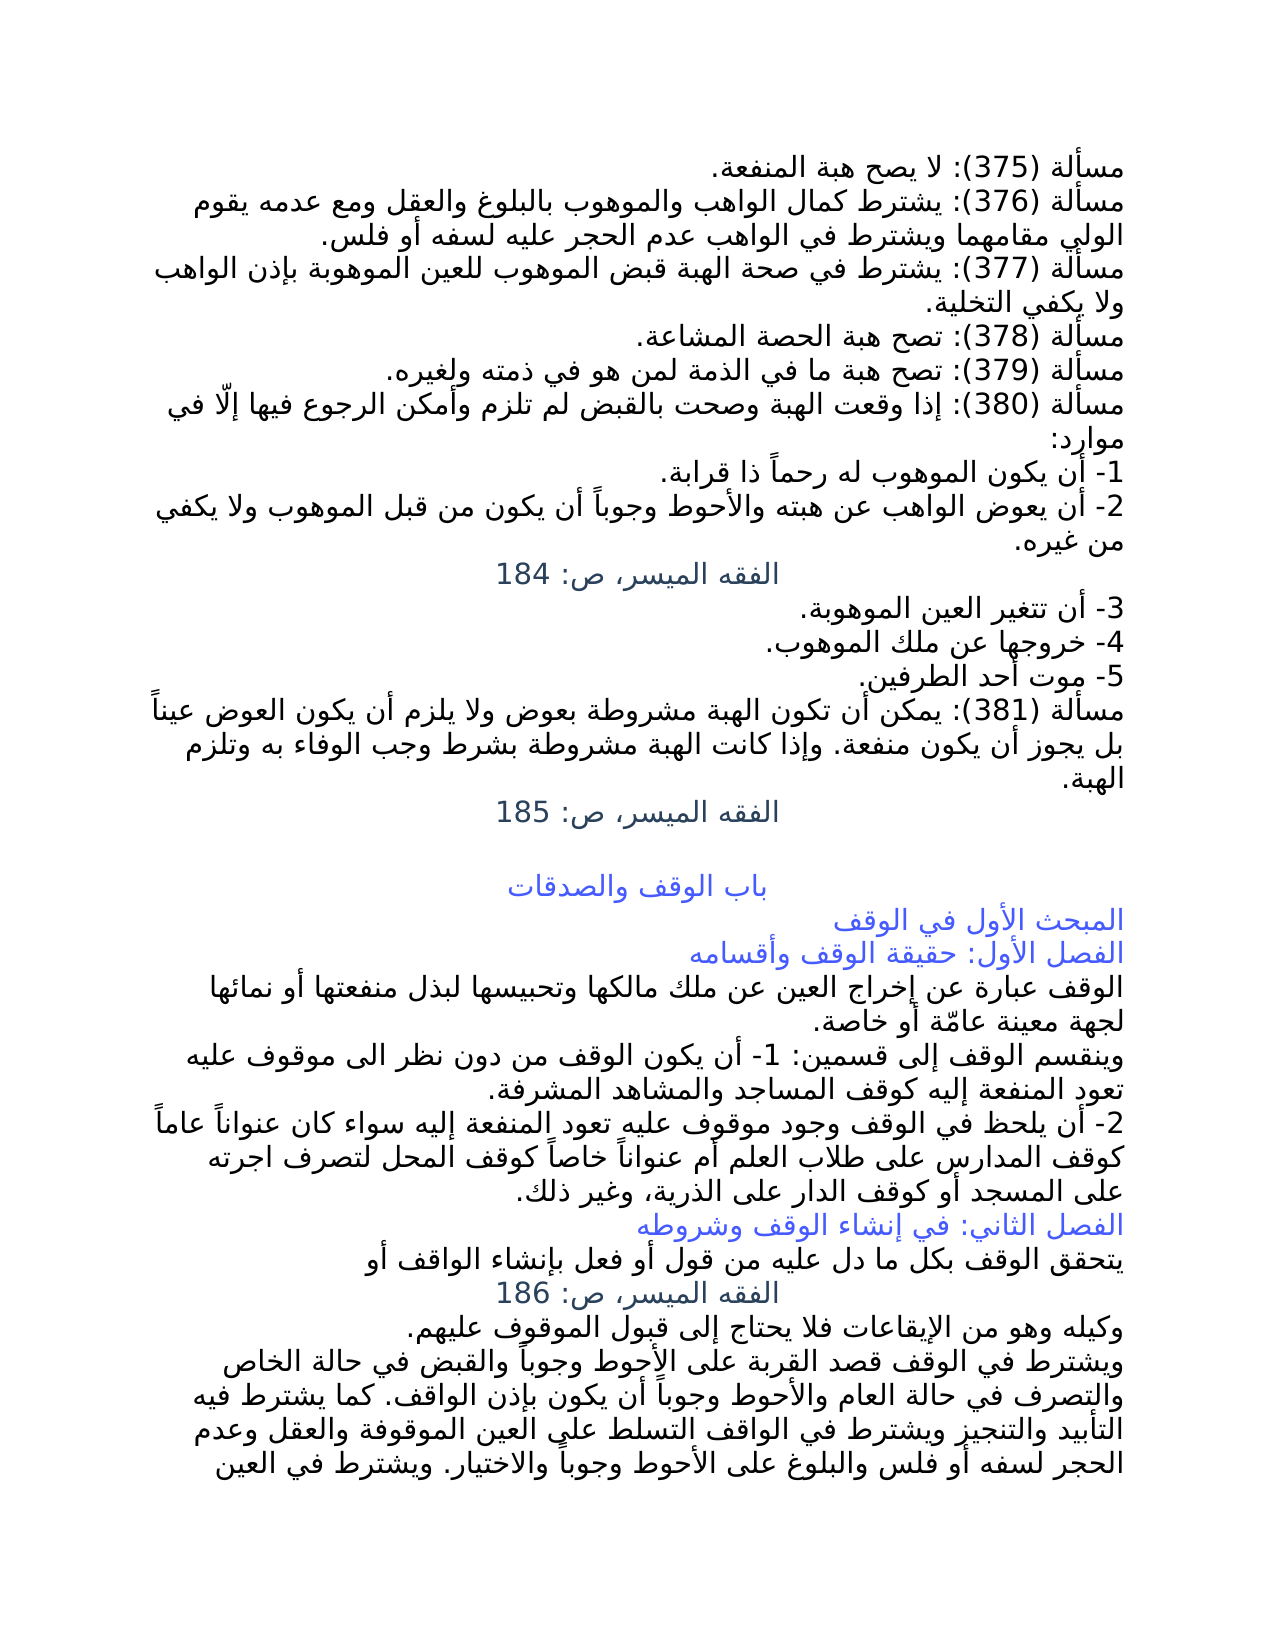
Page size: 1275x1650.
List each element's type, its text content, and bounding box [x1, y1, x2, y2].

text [150, 1344, 1125, 1480]
text 5- موت أحد الطرفين. [150, 659, 1125, 693]
text الفقه الميسر، ص: 185 [150, 795, 1125, 829]
text مسألة (377): يشترط في صحة الهبة قبض الموهوب للعين الموهوبة بإذن الواهب ولا يكفي التخلية. [150, 252, 1125, 320]
text الفصل الأول: حقيقة الوقف وأقسامه‏ [150, 937, 1125, 971]
text الفقه الميسر، ص: 186 [150, 1276, 1125, 1310]
text مسألة (381): يمكن أن تكون الهبة مشروطة بعوض ولا يلزم أن يكون العوض عيناً بل يجوز أن يكون منفعة. وإذا كانت الهبة مشروطة بشرط وجب الوفاء به وتلزم الهبة. [150, 693, 1125, 795]
text 2- أن يعوض الواهب عن هبته والأحوط وجوباً أن يكون من قبل الموهوب ولا يكفي من غيره. [150, 489, 1125, 557]
text الوقف عبارة عن إخراج العين عن ملك مالكها وتحبيسها لبذل منفعتها أو نمائها لجهة معينة عامّة أو خاصة. [150, 971, 1125, 1039]
text 4- خروجها عن ملك الموهوب. [150, 625, 1125, 659]
text المبحث الأول في الوقف‏ [150, 903, 1125, 937]
text يتحقق الوقف بكل ما دل عليه من قول أو فعل بإنشاء الواقف أو [150, 1242, 1125, 1276]
text مسألة (378): تصح هبة الحصة المشاعة. [150, 320, 1125, 354]
text مسألة (376): يشترط كمال الواهب والموهوب بالبلوغ والعقل ومع عدمه يقوم الولي مقامهما ويشترط في الواهب عدم الحجر عليه لسفه أو فلس. [150, 184, 1125, 252]
text 1- أن يكون الموهوب له رحماً ذا قرابة. [150, 456, 1125, 489]
text 2- أن يلحظ في الوقف وجود موقوف عليه تعود المنفعة إليه سواء كان عنواناً عاماً كوقف المدارس على طلاب العلم أم عنواناً خاصاً كوقف المحل لتصرف اجرته على المسجد أو كوقف الدار على الذرية، وغير ذلك. [150, 1107, 1125, 1208]
text باب الوقف والصدقات‏ [150, 869, 1125, 903]
text وينقسم الوقف إلى قسمين: 1- أن يكون الوقف من دون نظر الى موقوف عليه تعود المنفعة إليه كوقف المساجد والمشاهد المشرفة. [150, 1039, 1125, 1107]
text مسألة (379): تصح هبة ما في الذمة لمن هو في ذمته ولغيره. [150, 354, 1125, 388]
text مسألة (375): لا يصح هبة المنفعة. [150, 150, 1125, 184]
text مسألة (380): إذا وقعت الهبة وصحت بالقبض لم تلزم وأمكن الرجوع فيها إلّا في موارد: [150, 388, 1125, 456]
text الفصل الثاني: في إنشاء الوقف وشروطه‏ [150, 1208, 1125, 1242]
text 3- أن تتغير العين الموهوبة. [150, 591, 1125, 625]
text الفقه الميسر، ص: 184 [150, 557, 1125, 591]
text وكيله وهو من الإيقاعات فلا يحتاج إلى قبول الموقوف عليهم. [150, 1310, 1125, 1344]
